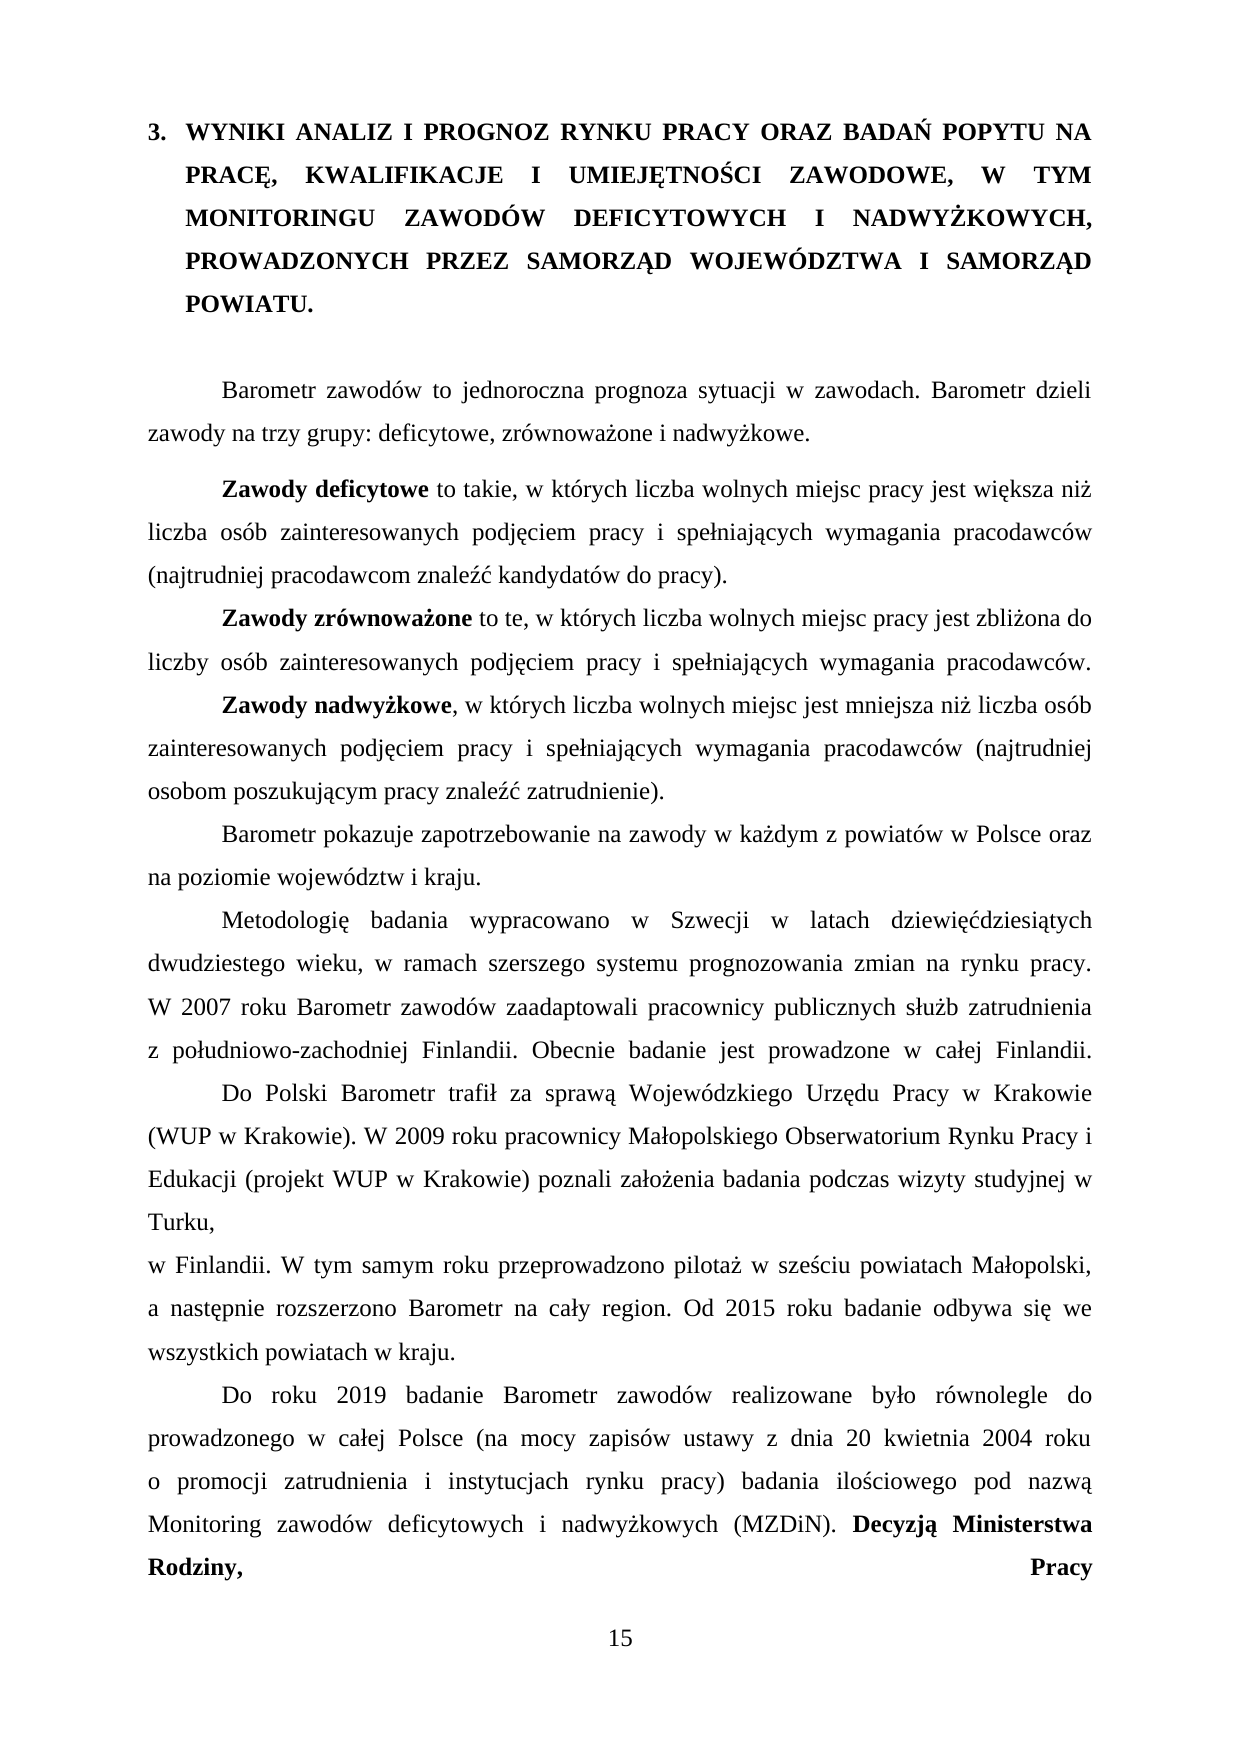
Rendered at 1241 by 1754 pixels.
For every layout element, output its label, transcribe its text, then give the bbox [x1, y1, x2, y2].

text Barometr zawodów to jednoroczna prognoza sytuacji w zawodach. Barometr dzieli zawody na trzy grupy: deficytowe, zrównoważone i nadwyżkowe. [148, 375, 1093, 447]
text Metodologię badania wypracowano w Szwecji w latach dziewięćdziesiątych dwudziestego wieku, w ramach szerszego systemu prognozowania zmian na rynku pracy. W 2007 roku Barometr zawodów zaadaptowali pracownicy publicznych służb zatrudnienia z południowo-zachodniej Finlandii. Obecnie badanie jest prowadzone w całej Finlandii. Do Polski Barometr trafił za sprawą Wojewódzkiego Urzędu Pracy w Krakowie (WUP w Krakowie). W 2009 roku pracownicy Małopolskiego Obserwatorium Rynku Pracy i Edukacji (projekt WUP w Krakowie) poznali założenia badania podczas wizyty studyjnej w Turku, w Finlandii. W tym samym roku przeprowadzono pilotaż w sześciu powiatach Małopolski, a następnie rozszerzono Barometr na cały region. Od 2015 roku badanie odbywa się we wszystkich powiatach w kraju. [148, 905, 1093, 1365]
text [148, 1380, 1093, 1581]
text Barometr pokazuje zapotrzebowanie na zawody w każdym z powiatów w Polsce oraz na poziomie województw i kraju. [148, 819, 1093, 891]
text Zawody deficytowe to takie, w których liczba wolnych miejsc pracy jest większa niż liczba osób zainteresowanych podjęciem pracy i spełniających wymagania pracodawców (najtrudniej pracodawcom znaleźć kandydatów do pracy). [148, 474, 1093, 589]
text Zawody zrównoważone to te, w których liczba wolnych miejsc pracy jest zbliżona do liczby osób zainteresowanych podjęciem pracy i spełniających wymagania pracodawców. Zawody nadwyżkowe, w których liczba wolnych miejsc jest mniejsza niż liczba osób zainteresowanych podjęciem pracy i spełniających wymagania pracodawców (najtrudniej osobom poszukującym pracy znaleźć zatrudnienie). [148, 603, 1093, 805]
list WYNIKI ANALIZ I PROGNOZ RYNKU PRACY ORAZ BADAŃ POPYTU NA PRACĘ, KWALIFIKACJE I UMIEJĘTNOŚCI ZAWODOWE, W TYM MONITORINGU ZAWODÓW DEFICYTOWYCH I NADWYŻKOWYCH, PROWADZONYCH PRZEZ SAMORZĄD WOJEWÓDZTWA I SAMORZĄD POWIATU. [148, 117, 1093, 318]
